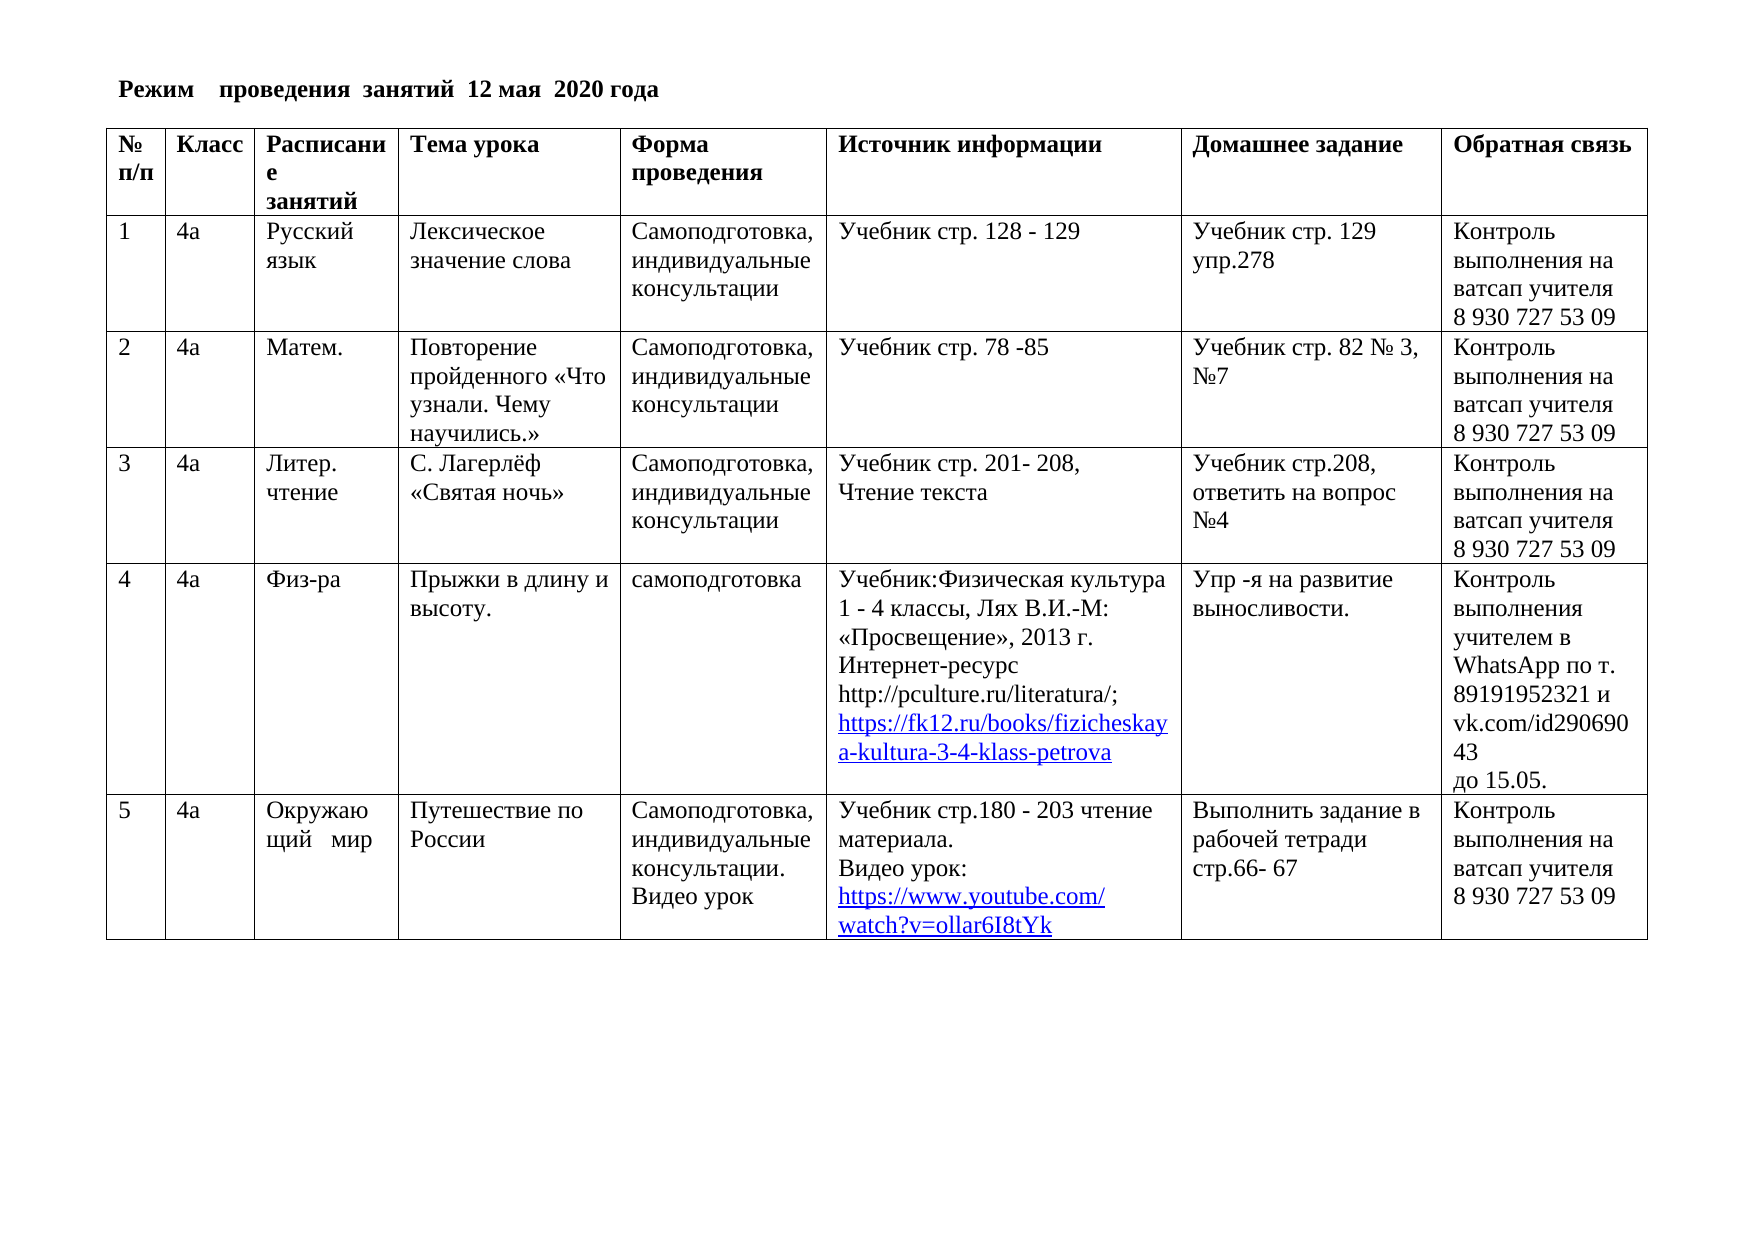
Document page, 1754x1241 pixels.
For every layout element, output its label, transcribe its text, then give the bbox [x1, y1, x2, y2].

table_cell Физ-ра [255, 564, 398, 794]
table_cell Учебник стр.180 - 203 чтение материала. Видео урок: https://www.youtube.com/watch?v=ollar6I8tYk [827, 795, 1181, 939]
table_cell Путешествие по России [399, 795, 620, 939]
table_cell Повторение пройденного «Что узнали. Чему научились.» [399, 332, 620, 447]
table_cell 1 [107, 216, 165, 331]
table_cell Окружающий мир [255, 795, 398, 939]
table_cell Учебник стр. 128 - 129 [827, 216, 1181, 331]
table_cell Самоподготовка, индивидуальные консультации. Видео урок [621, 795, 826, 939]
table_cell 4а [166, 216, 254, 331]
table_cell 4а [166, 795, 254, 939]
table_cell 4а [166, 448, 254, 563]
text Режим проведения занятий 12 мая 2020 года [118, 74, 1636, 103]
table_cell Учебник стр. 201- 208, Чтение текста [827, 448, 1181, 563]
table_cell С. Лагерлёф «Святая ночь» [399, 448, 620, 563]
table_cell 4 [107, 564, 165, 794]
table_cell Учебник стр.208, ответить на вопрос №4 [1182, 448, 1441, 563]
table_header № п/п [107, 129, 165, 215]
table_header Источник информации [827, 129, 1181, 215]
table_cell Учебник стр. 78 -85 [827, 332, 1181, 447]
table_cell Учебник:Физическая культура 1 - 4 классы, Лях В.И.-М: «Просвещение», 2013 г. Интернет-ресурс http://pculture.ru/literatura/; https://fk12.ru/books/fizicheskaya-kultura-3-4-klass-petrova [827, 564, 1181, 794]
table_cell 2 [107, 332, 165, 447]
table_cell Самоподготовка, индивидуальные консультации [621, 216, 826, 331]
table_cell Контроль выполнения на ватсап учителя 8 930 727 53 09 [1442, 448, 1647, 563]
table_header Форма проведения [621, 129, 826, 215]
table_cell Упр -я на развитие выносливости. [1182, 564, 1441, 794]
table_cell 5 [107, 795, 165, 939]
table_cell Самоподготовка, индивидуальные консультации [621, 448, 826, 563]
table_header Обратная связь [1442, 129, 1647, 215]
table_cell Контроль выполнения на ватсап учителя 8 930 727 53 09 [1442, 332, 1647, 447]
table_cell Литер. чтение [255, 448, 398, 563]
table_cell Контроль выполнения учителем в WhatsApp по т. 89191952321 и vk.com/id29069043 до 15.05. [1442, 564, 1647, 794]
table_cell 4а [166, 332, 254, 447]
table_cell Контроль выполнения на ватсап учителя 8 930 727 53 09 [1442, 216, 1647, 331]
table_cell 3 [107, 448, 165, 563]
table_cell 4а [166, 564, 254, 794]
table_header Тема урока [399, 129, 620, 215]
table_cell Самоподготовка, индивидуальные консультации [621, 332, 826, 447]
table_header Домашнее задание [1182, 129, 1441, 215]
table_cell Учебник стр. 129 упр.278 [1182, 216, 1441, 331]
table_cell самоподготовка [621, 564, 826, 794]
table_cell Лексическое значение слова [399, 216, 620, 331]
table_header Класс [166, 129, 254, 215]
table_cell Контроль выполнения на ватсап учителя 8 930 727 53 09 [1442, 795, 1647, 939]
table_cell Матем. [255, 332, 398, 447]
table_cell Прыжки в длину и высоту. [399, 564, 620, 794]
table_cell Выполнить задание в рабочей тетради стр.66- 67 [1182, 795, 1441, 939]
table_cell Учебник стр. 82 № 3, №7 [1182, 332, 1441, 447]
table_header Расписание занятий [255, 129, 398, 215]
table_cell Русский язык [255, 216, 398, 331]
